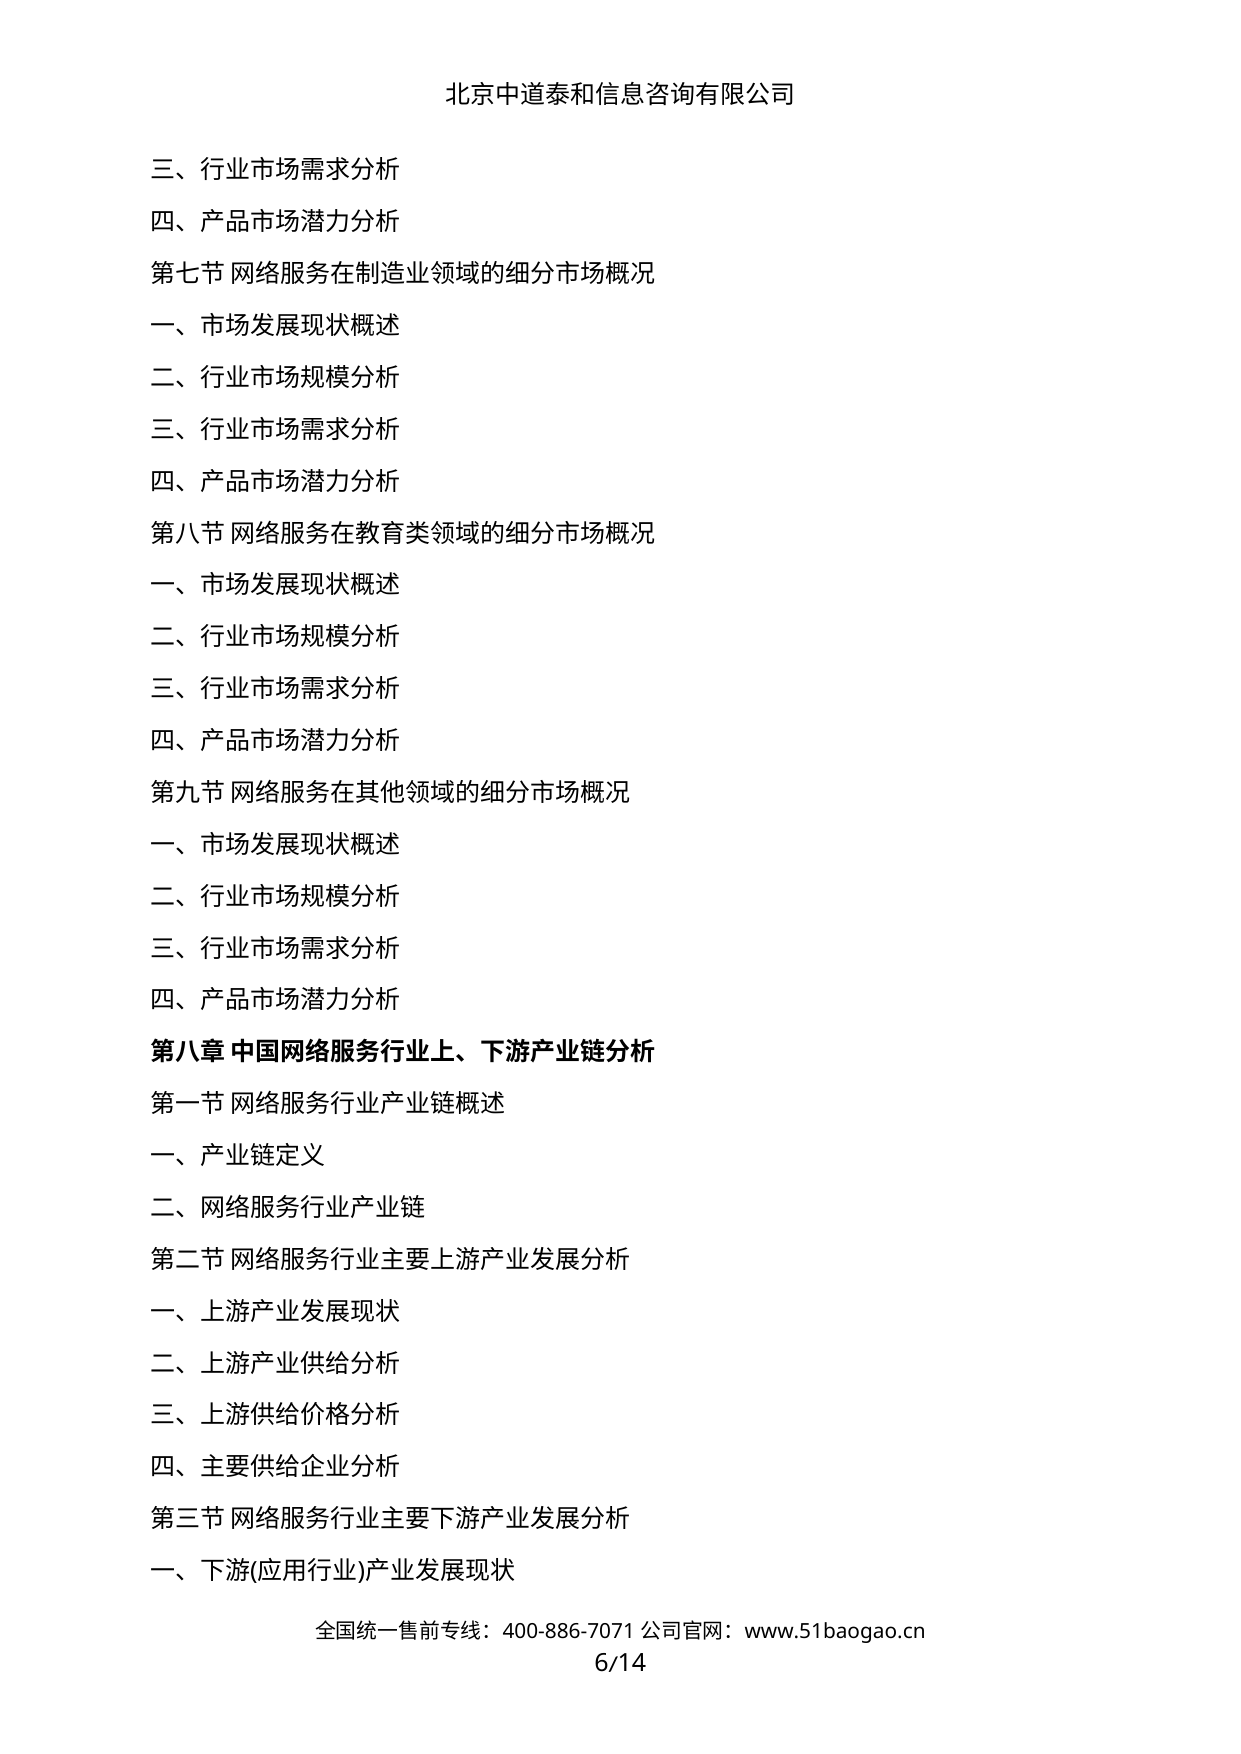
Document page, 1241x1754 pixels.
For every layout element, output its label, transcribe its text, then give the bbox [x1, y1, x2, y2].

text 二、上游产业供给分析 [150, 1343, 1090, 1379]
text 四、产品市场潜力分析 [150, 721, 1090, 757]
text 三、行业市场需求分析 [150, 928, 1090, 964]
text 第三节 网络服务行业主要下游产业发展分析 [150, 1499, 1090, 1535]
text 四、主要供给企业分析 [150, 1447, 1090, 1483]
text 一、市场发展现状概述 [150, 306, 1090, 342]
text 一、上游产业发展现状 [150, 1291, 1090, 1327]
text 一、市场发展现状概述 [150, 565, 1090, 601]
text 第一节 网络服务行业产业链概述 [150, 1084, 1090, 1120]
text 第八节 网络服务在教育类领域的细分市场概况 [150, 513, 1090, 549]
text 二、行业市场规模分析 [150, 357, 1090, 394]
text 二、行业市场规模分析 [150, 876, 1090, 912]
text 第二节 网络服务行业主要上游产业发展分析 [150, 1239, 1090, 1276]
text 第九节 网络服务在其他领域的细分市场概况 [150, 772, 1090, 809]
text 三、行业市场需求分析 [150, 409, 1090, 446]
text 第八章 中国网络服务行业上、下游产业链分析 [150, 1032, 1090, 1068]
text 二、网络服务行业产业链 [150, 1187, 1090, 1224]
text 二、行业市场规模分析 [150, 617, 1090, 653]
text 一、下游(应用行业)产业发展现状 [150, 1551, 1090, 1587]
text 三、上游供给价格分析 [150, 1395, 1090, 1431]
text 一、市场发展现状概述 [150, 824, 1090, 861]
text 四、产品市场潜力分析 [150, 980, 1090, 1016]
text 一、产业链定义 [150, 1136, 1090, 1172]
text 四、产品市场潜力分析 [150, 461, 1090, 497]
text 第七节 网络服务在制造业领域的细分市场概况 [150, 254, 1090, 290]
text 四、产品市场潜力分析 [150, 202, 1090, 238]
text 三、行业市场需求分析 [150, 669, 1090, 705]
text 三、行业市场需求分析 [150, 150, 1090, 186]
